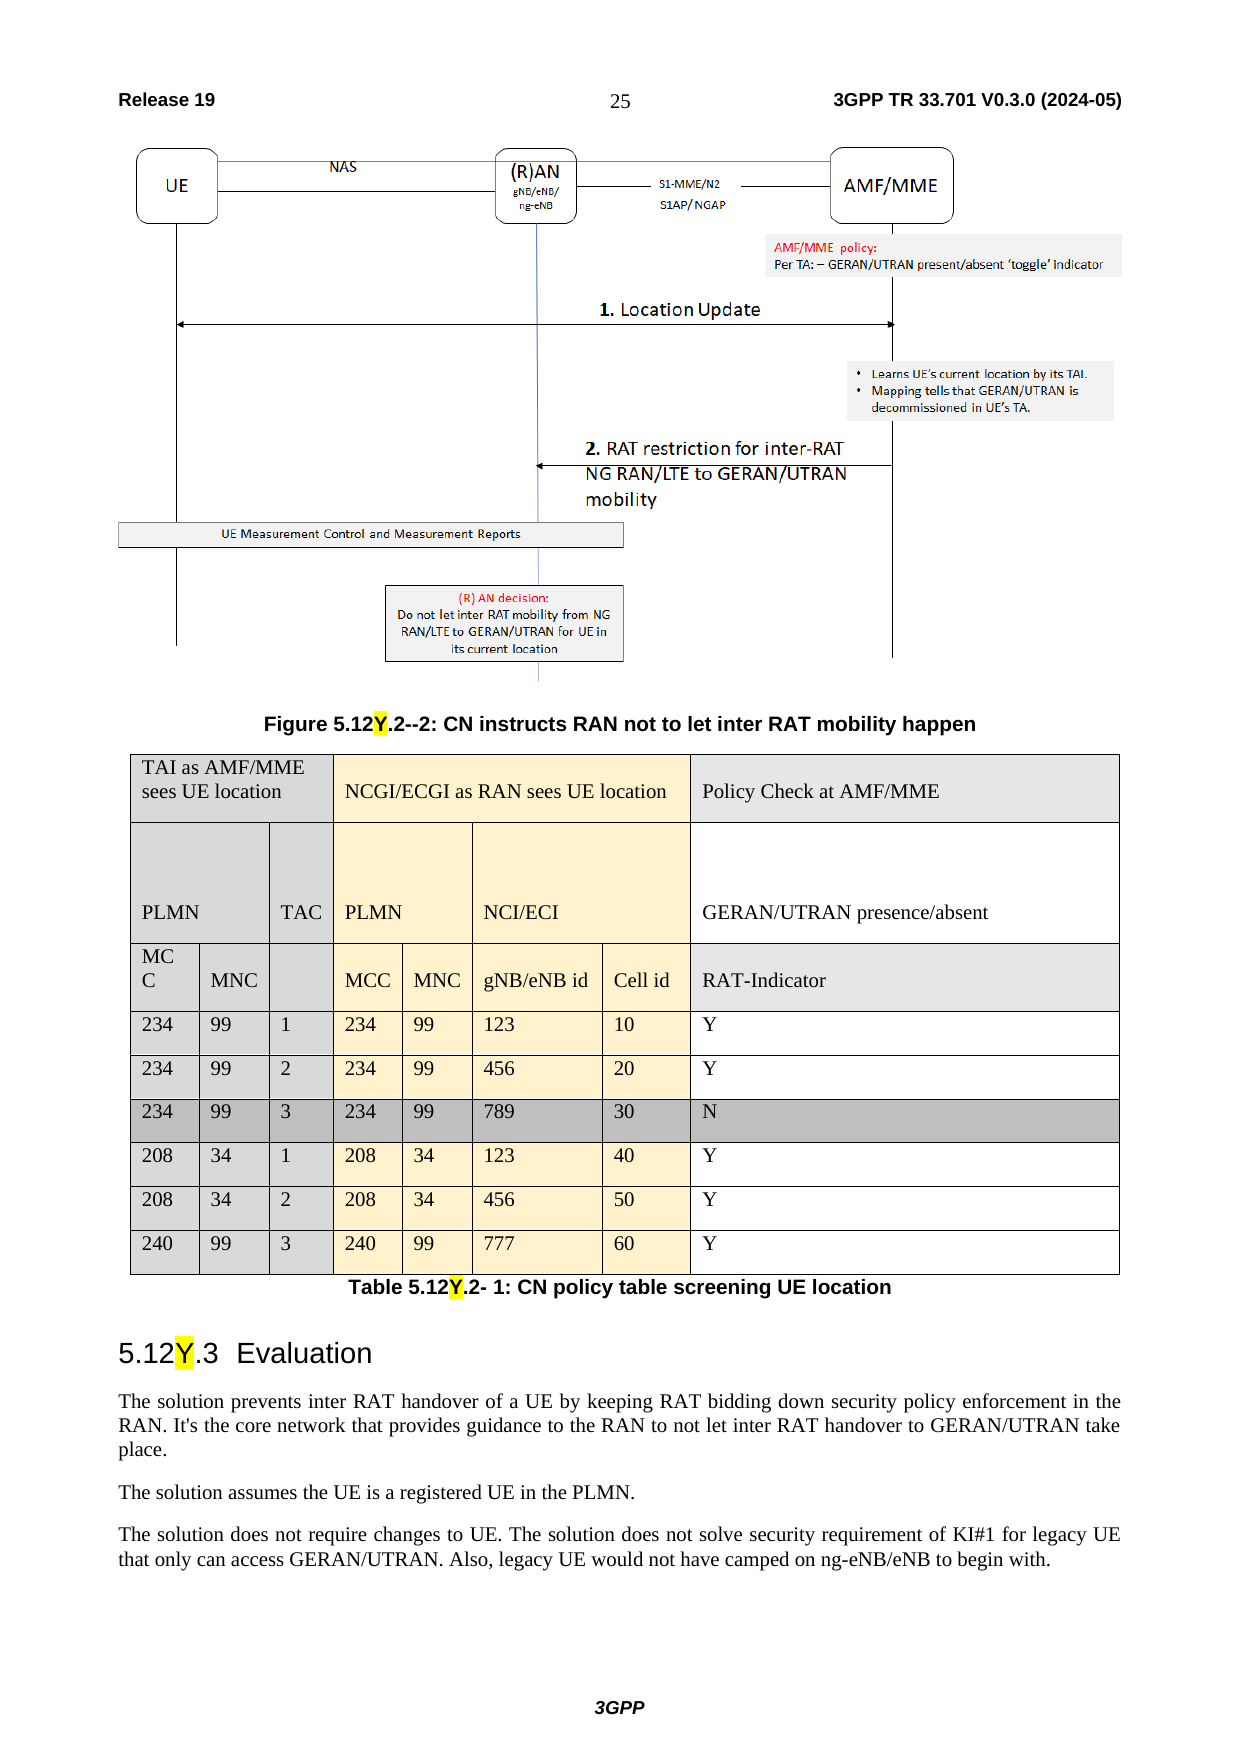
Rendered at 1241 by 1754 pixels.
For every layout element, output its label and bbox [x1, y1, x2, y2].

table_cell [270, 1100, 333, 1142]
table_cell [691, 944, 1119, 1011]
table_cell [131, 1231, 199, 1274]
table_cell [334, 944, 402, 1011]
table_header [131, 755, 333, 822]
table_cell [473, 1012, 602, 1054]
table_cell [603, 1231, 690, 1274]
table_cell [403, 1012, 472, 1054]
table_cell [473, 1143, 602, 1186]
table_cell [200, 1100, 269, 1142]
table_cell [403, 1143, 472, 1186]
table_cell [473, 823, 690, 943]
table_cell [334, 1231, 402, 1274]
table_cell [403, 1231, 472, 1274]
table_header [334, 755, 690, 822]
table_cell [334, 1056, 402, 1098]
table_cell [200, 944, 269, 1011]
table_cell [200, 1056, 269, 1098]
table_cell [270, 944, 333, 1011]
picture [118, 147, 1122, 681]
table_cell [403, 1056, 472, 1098]
table_cell [334, 1187, 402, 1230]
table_cell [603, 1056, 690, 1098]
table_cell [603, 1012, 690, 1054]
table_cell [131, 1143, 199, 1186]
table_cell [603, 1187, 690, 1230]
table_cell [131, 1100, 199, 1142]
table_cell [473, 1187, 602, 1230]
table_cell [131, 823, 269, 943]
table_cell [131, 1056, 199, 1098]
table_cell [691, 1056, 1119, 1098]
table_cell [691, 1012, 1119, 1054]
table_cell [473, 944, 602, 1011]
table_cell [691, 1143, 1119, 1186]
table_cell [270, 823, 333, 943]
table_cell [131, 1012, 199, 1054]
table_cell [403, 1187, 472, 1230]
table_cell [403, 1100, 472, 1142]
table_cell [334, 1012, 402, 1054]
table_cell [131, 1187, 199, 1230]
table_cell [473, 1056, 602, 1098]
table_cell [200, 1187, 269, 1230]
table_cell [603, 944, 690, 1011]
table_cell [691, 1187, 1119, 1230]
table_cell [334, 1100, 402, 1142]
table_cell [270, 1056, 333, 1098]
table_cell [200, 1143, 269, 1186]
table_cell [131, 944, 199, 1011]
table_cell [200, 1231, 269, 1274]
table_cell [270, 1187, 333, 1230]
table_cell [473, 1231, 602, 1274]
table_cell [270, 1012, 333, 1054]
table_cell [691, 1100, 1119, 1142]
table_cell [270, 1231, 333, 1274]
table_cell [691, 1231, 1119, 1274]
table_cell [270, 1143, 333, 1186]
table_cell [200, 1012, 269, 1054]
table_cell [603, 1143, 690, 1186]
table_cell [691, 823, 1119, 943]
table_cell [334, 823, 472, 943]
table_cell [473, 1100, 602, 1142]
table_header [691, 755, 1119, 822]
table_cell [603, 1100, 690, 1142]
table_cell [334, 1143, 402, 1186]
table_cell [403, 944, 472, 1011]
